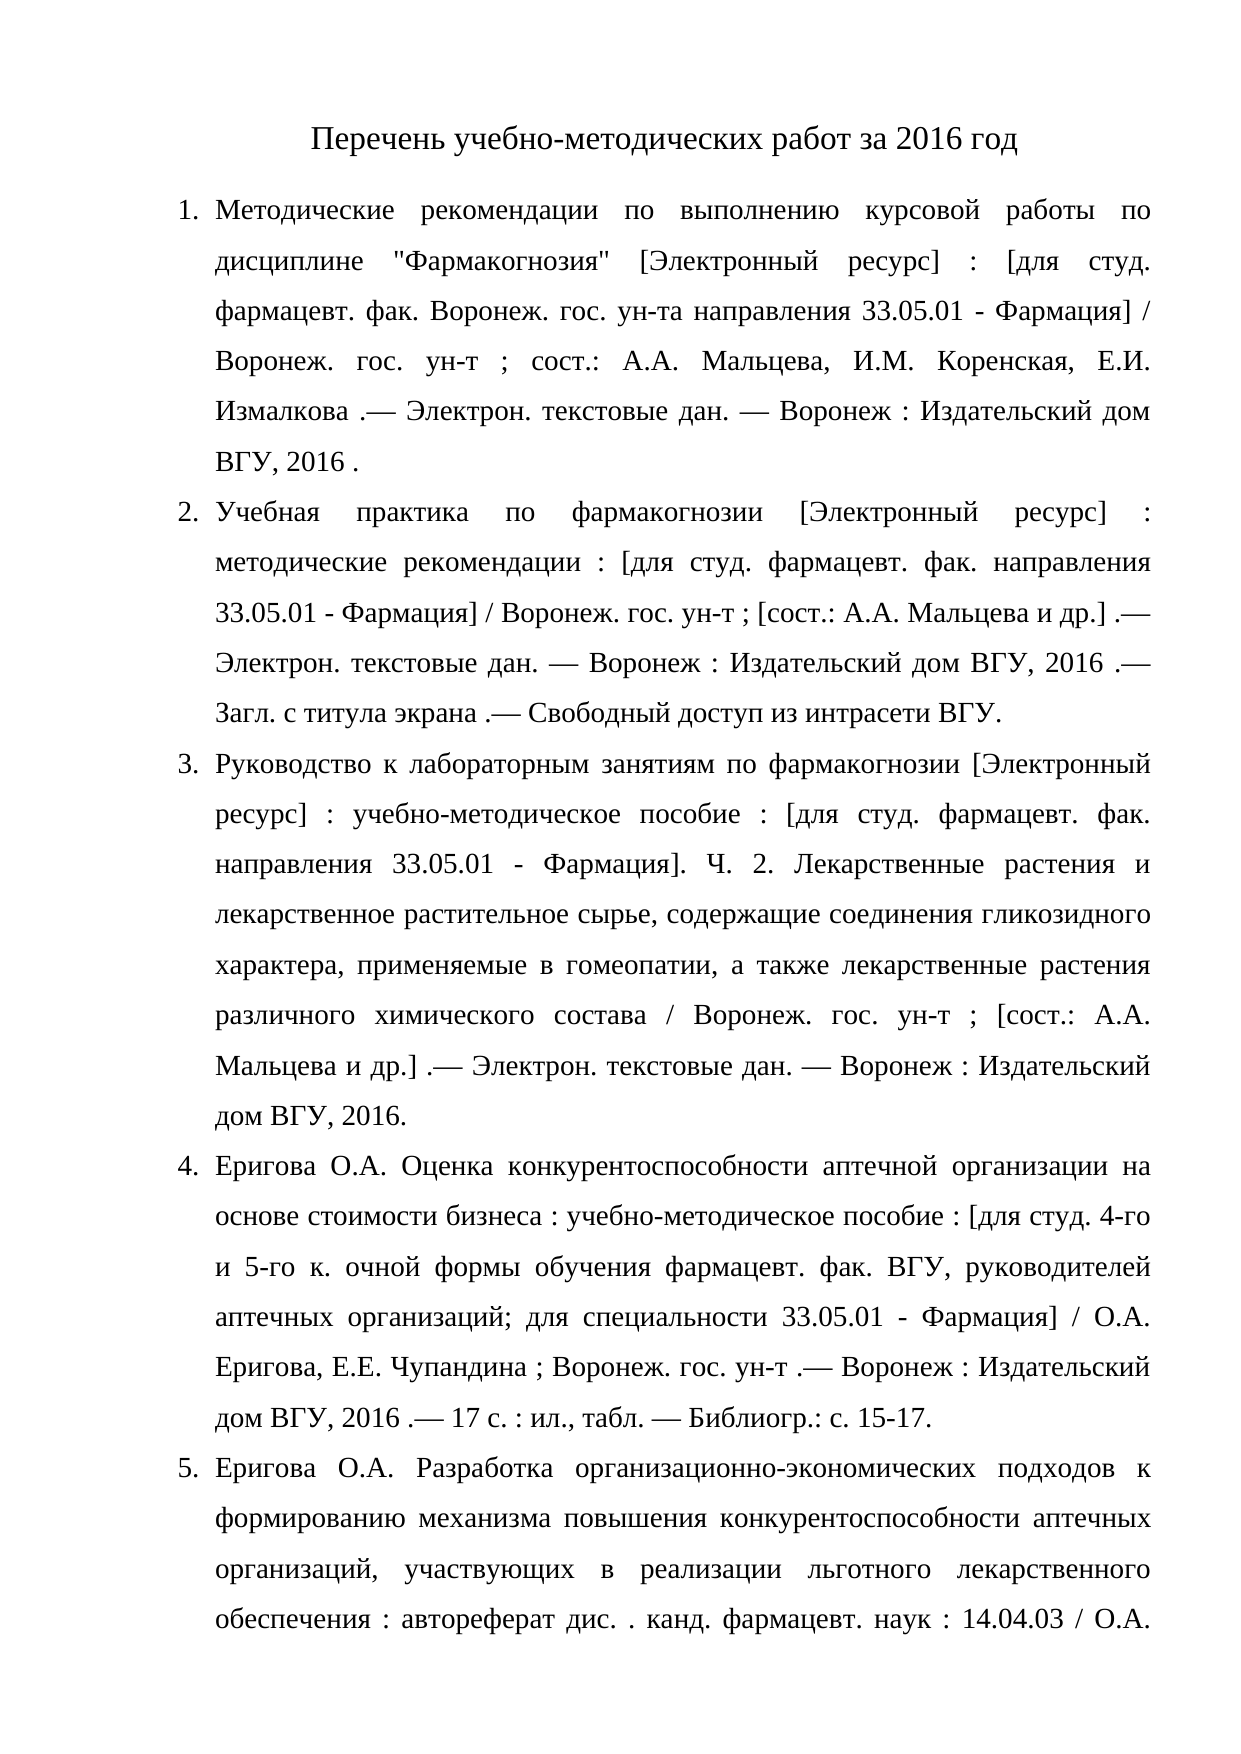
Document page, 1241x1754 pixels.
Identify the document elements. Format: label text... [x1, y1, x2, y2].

list Методические рекомендации по выполнению курсовой работы по дисциплине "Фармакогнозия" [Электронный ресурс] : [для студ. фармацевт. фак. Воронеж. гос. ун-та направления 33.05.01 - Фармация] / Воронеж. гос. ун-т ; сост.: А.А. Мальцева, И.М. Коренская, Е.И. Измалкова .— Электрон. текстовые дан. — Воронеж : Издательский дом ВГУ, 2016 . [177, 192, 1152, 477]
list Еригова О.А. Оценка конкурентоспособности аптечной организации на основе стоимости бизнеса : учебно-методическое пособие : [для студ. 4-го и 5-го к. очной формы обучения фармацевт. фак. ВГУ, руководителей аптечных организаций; для специальности 33.05.01 - Фармация] / О.А. Еригова, Е.Е. Чупандина ; Воронеж. гос. ун-т .— Воронеж : Издательский дом ВГУ, 2016 .— 17 с. : ил., табл. — Библиогр.: с. 15-17. [177, 1148, 1152, 1433]
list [177, 1450, 1152, 1634]
text Перечень учебно-методических работ за 2016 год [177, 118, 1152, 156]
list Руководство к лабораторным занятиям по фармакогнозии [Электронный ресурс] : учебно-методическое пособие : [для студ. фармацевт. фак. направления 33.05.01 - Фармация]. Ч. 2. Лекарственные растения и лекарственное растительное сырье, содержащие соединения гликозидного характера, применяемые в гомеопатии, а также лекарственные растения различного химического состава / Воронеж. гос. ун-т ; [сост.: А.А. Мальцева и др.] .— Электрон. текстовые дан. — Воронеж : Издательский дом ВГУ, 2016. [177, 746, 1152, 1131]
list Учебная практика по фармакогнозии [Электронный ресурс] : методические рекомендации : [для студ. фармацевт. фак. направления 33.05.01 - Фармация] / Воронеж. гос. ун-т ; [сост.: А.А. Мальцева и др.] .— Электрон. текстовые дан. — Воронеж : Издательский дом ВГУ, 2016 .— Загл. с титула экрана .— Свободный доступ из интрасети ВГУ. [177, 494, 1152, 729]
